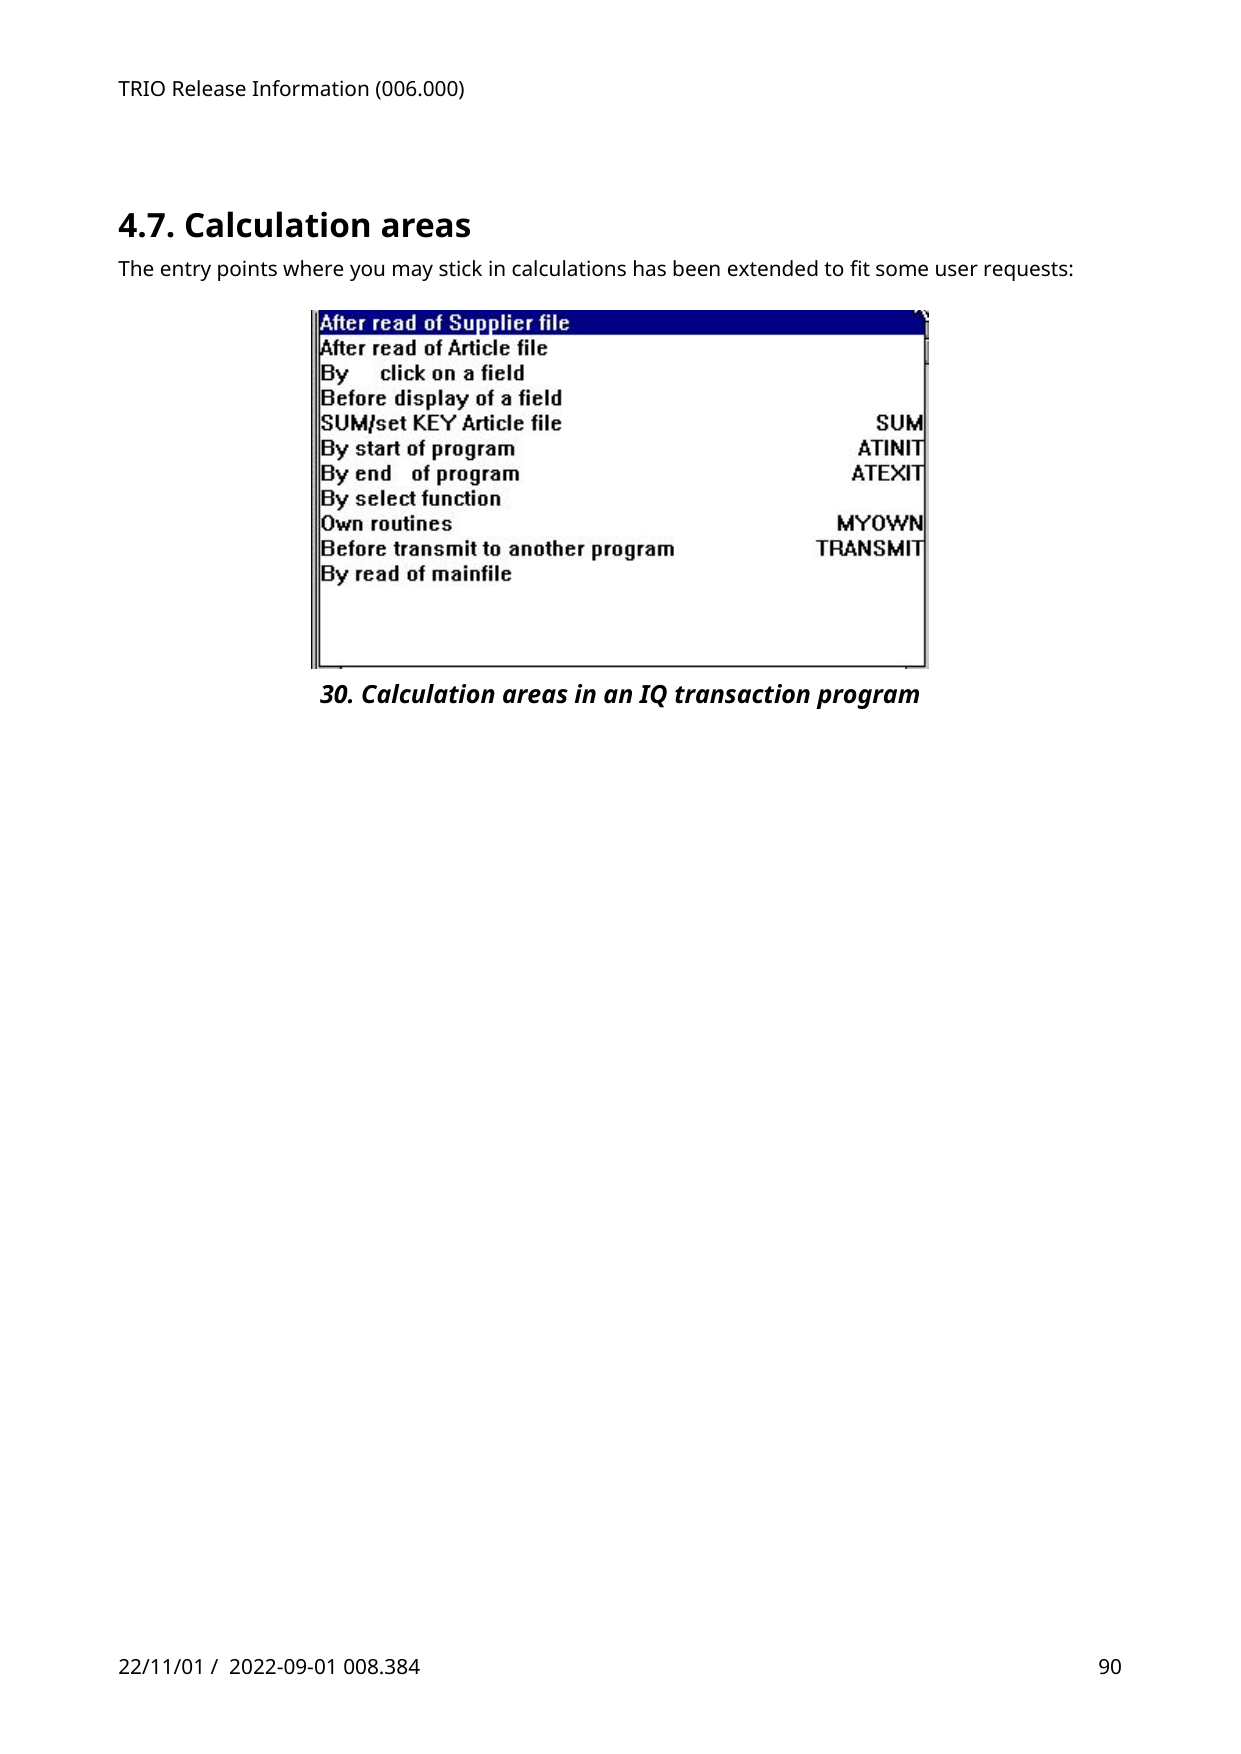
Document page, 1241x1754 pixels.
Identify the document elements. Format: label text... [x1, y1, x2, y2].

subtitle 30. Calculation areas in an IQ transaction program [118, 677, 1122, 711]
text The entry points where you may stick in calculations has been extended to fit some user requests: [118, 254, 1122, 282]
picture [311, 310, 929, 669]
subtitle 4.7. Calculation areas [118, 202, 1122, 248]
